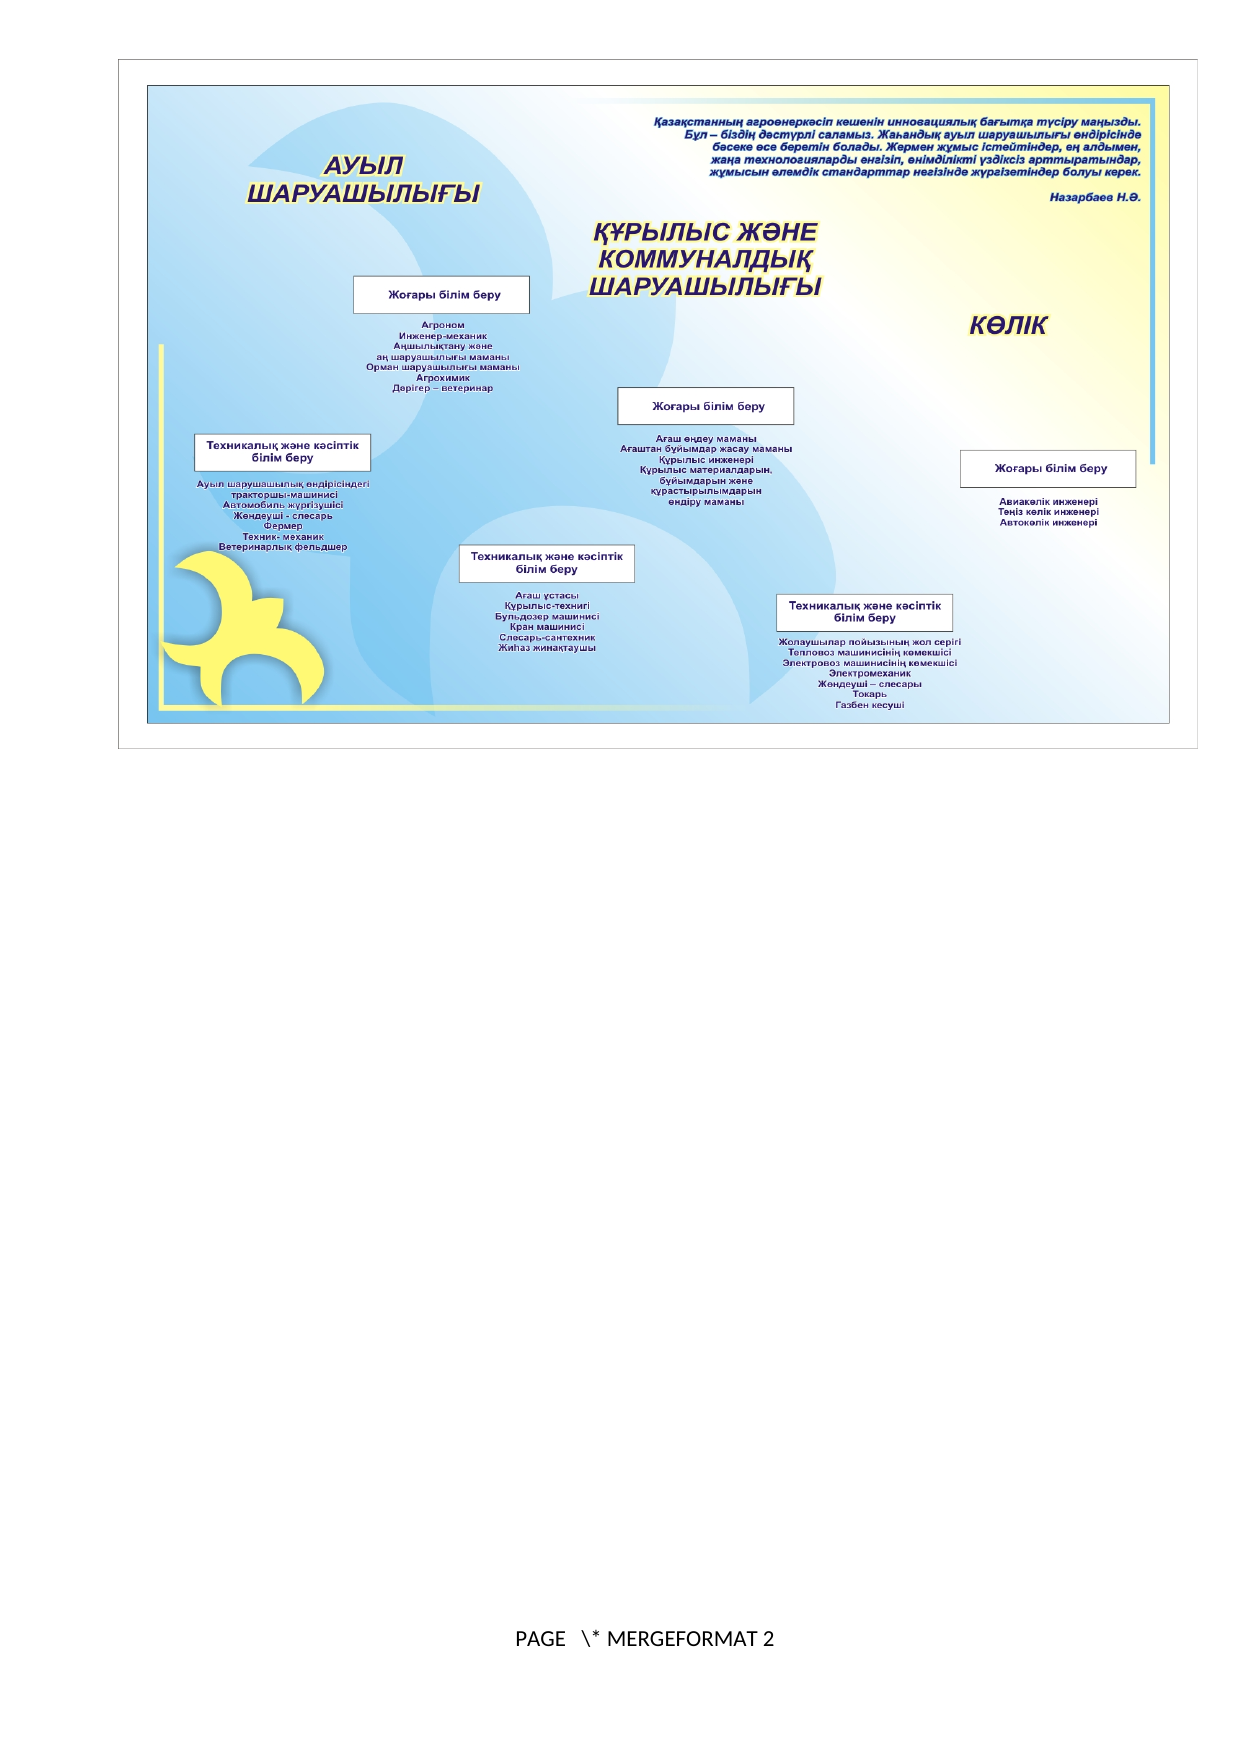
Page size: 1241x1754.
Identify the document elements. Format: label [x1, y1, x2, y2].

picture [118, 59, 1198, 749]
